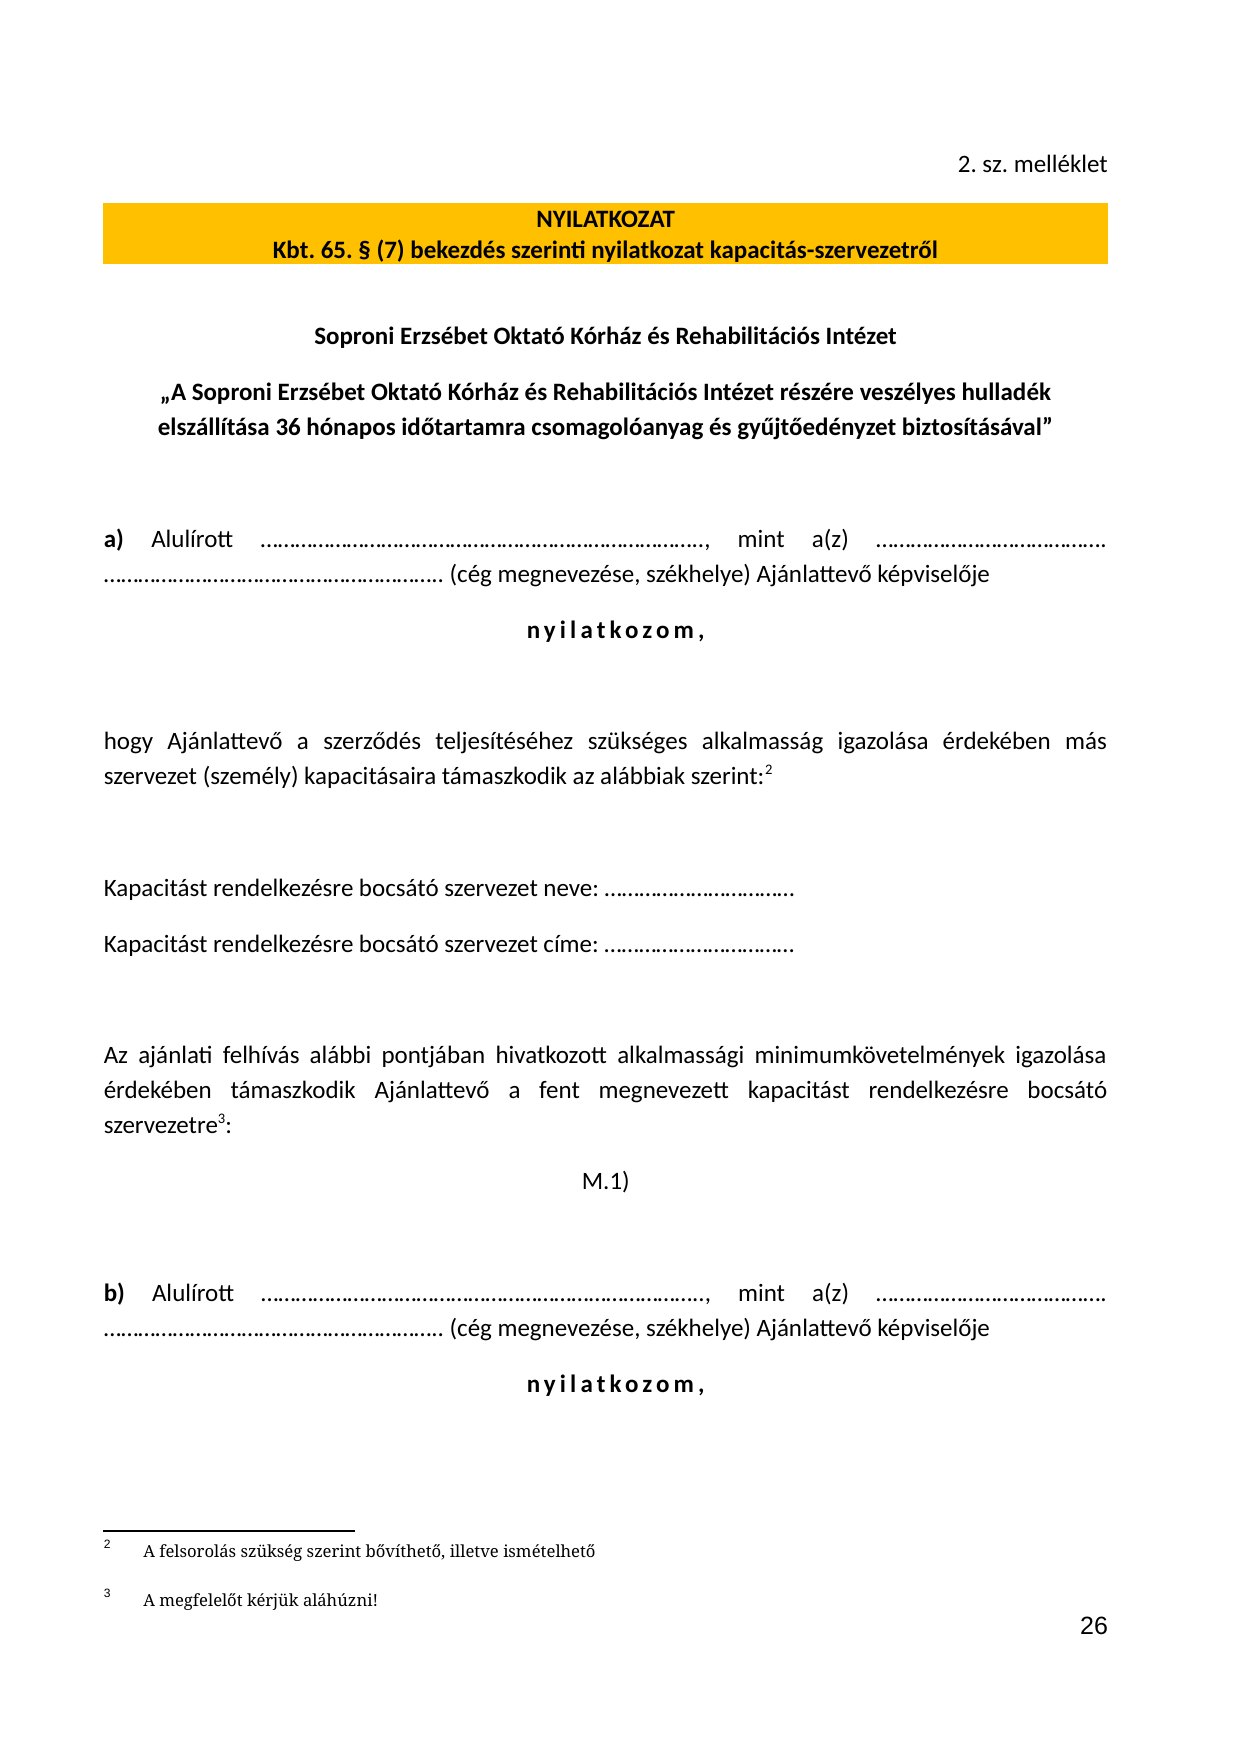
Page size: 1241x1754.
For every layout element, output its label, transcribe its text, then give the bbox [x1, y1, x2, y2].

text 2. sz. melléklet [103, 148, 1108, 178]
text hogy Ajánlattevő a szerződés teljesítéséhez szükséges alkalmasság igazolása érdekében más szervezet (személy) kapacitásaira támaszkodik az alábbiak szerint: [103, 725, 1108, 791]
text a) Alulírott ………………………………………………………………….., mint a(z) …………………………………. ………………………………………………….. (cég megnevezése, székhelye) Ajánlattevő képviselője [103, 523, 1108, 588]
text nyilatkozom, [103, 1368, 1128, 1398]
text M.1) [103, 1165, 1108, 1196]
text Kapacitást rendelkezésre bocsátó szervezet címe: …………………………… [103, 928, 1108, 958]
text nyilatkozom, [103, 614, 1128, 644]
text b) Alulírott ………………………………………………………………….., mint a(z) ………………………………….………………………………………………….. (cég megnevezése, székhelye) Ajánlattevő képviselője [103, 1277, 1108, 1343]
text Soproni Erzsébet Oktató Kórház és Rehabilitációs Intézet [103, 320, 1108, 351]
text Kbt. 65. § (7) bekezdés szerinti nyilatkozat kapacitás-szervezetről [103, 234, 1108, 264]
text NYILATKOZAT [103, 203, 1108, 234]
text Kapacitást rendelkezésre bocsátó szervezet neve: …………………………… [103, 872, 1108, 903]
text Az ajánlati felhívás alábbi pontjában hivatkozott alkalmassági minimumkövetelmények igazolása érdekében támaszkodik Ajánlattevő a fent megnevezett kapacitást rendelkezésre bocsátó szervezetre: [103, 1039, 1108, 1140]
text „A Soproni Erzsébet Oktató Kórház és Rehabilitációs Intézet részére veszélyes hulladék elszállítása 36 hónapos időtartamra csomagolóanyag és gyűjtőedényzet biztosításával” [103, 376, 1108, 442]
